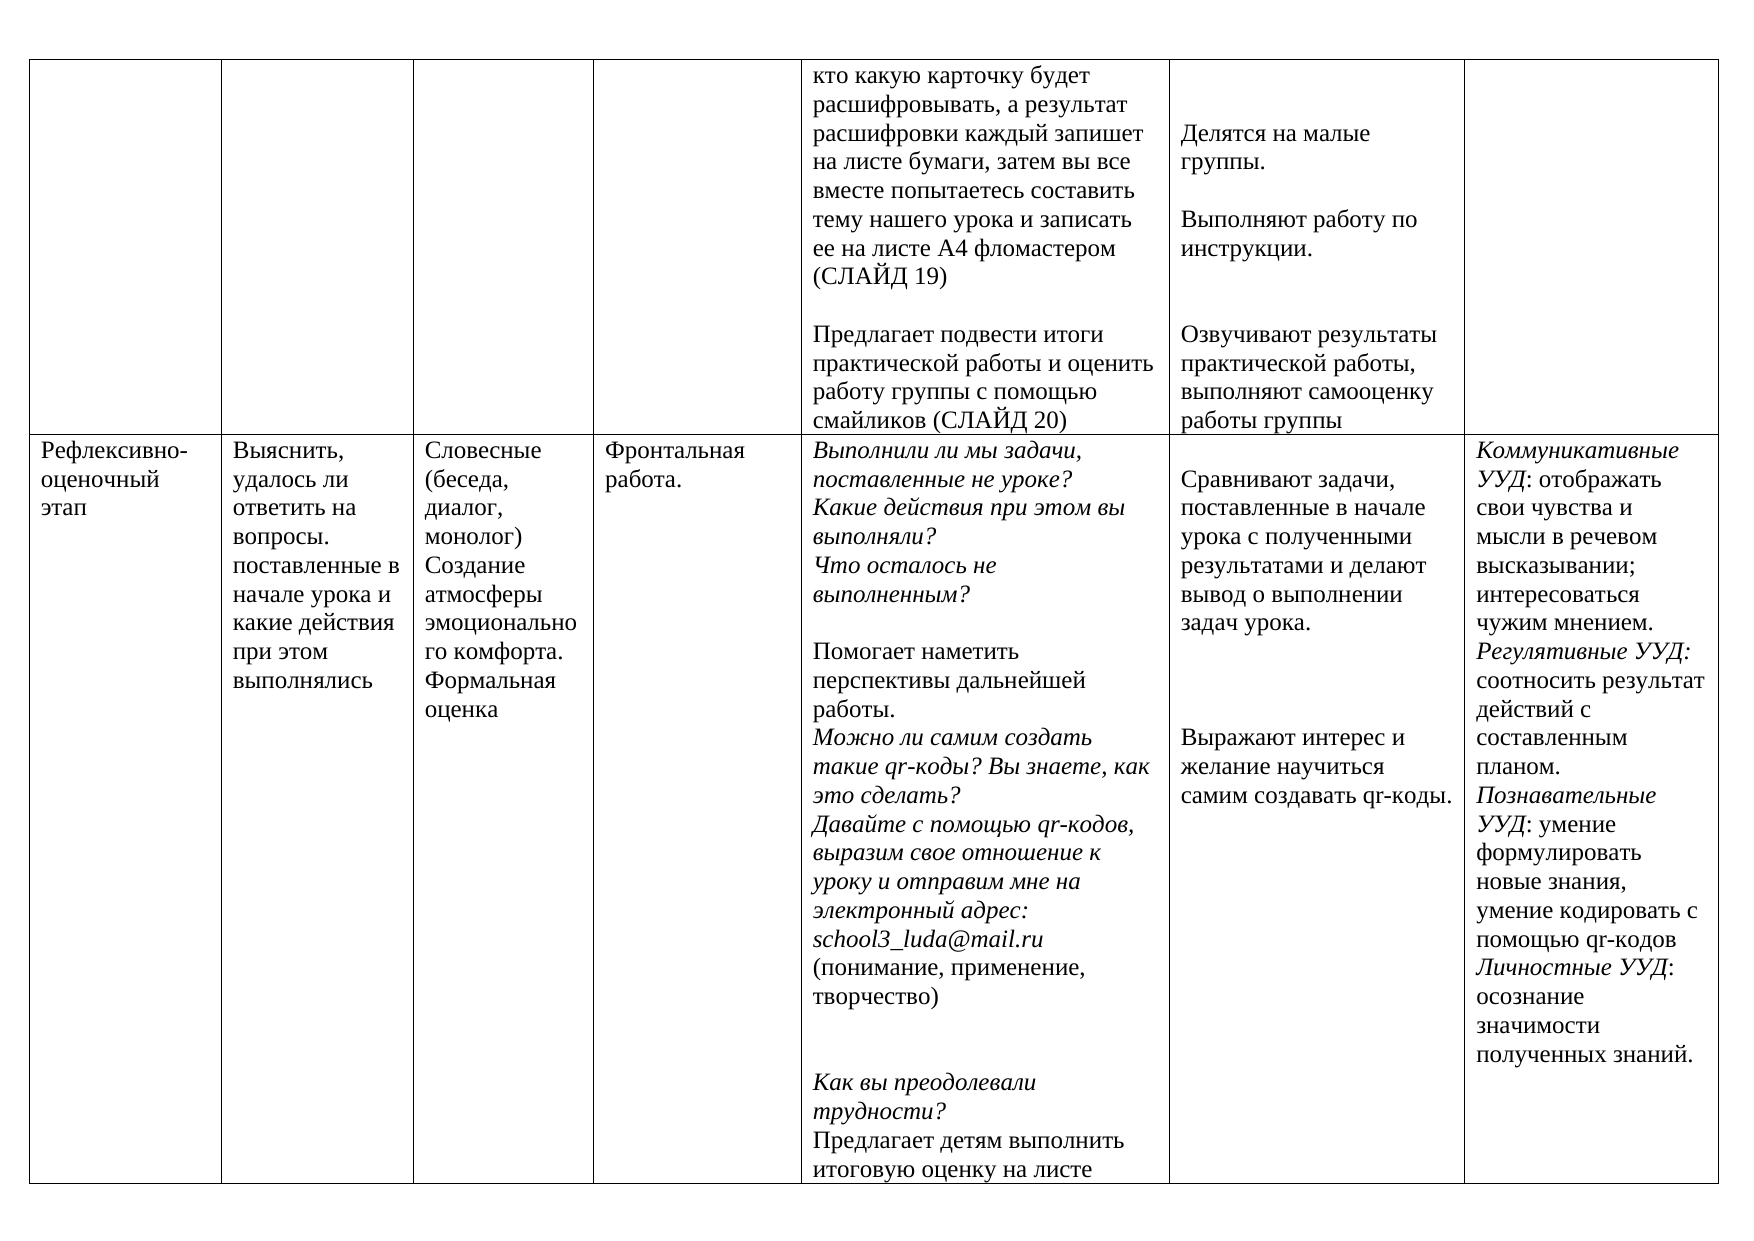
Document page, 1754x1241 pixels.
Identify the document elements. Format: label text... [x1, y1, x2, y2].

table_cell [1465, 60, 1718, 434]
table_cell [594, 60, 801, 434]
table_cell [222, 435, 413, 1182]
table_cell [1170, 60, 1464, 434]
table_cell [1465, 435, 1718, 1182]
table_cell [30, 435, 221, 1182]
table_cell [222, 60, 413, 434]
table_cell Фронтальная работа. [594, 435, 801, 1182]
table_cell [414, 435, 593, 1182]
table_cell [414, 60, 593, 434]
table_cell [802, 60, 1169, 434]
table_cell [30, 60, 221, 434]
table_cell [1170, 435, 1464, 1182]
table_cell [802, 435, 1169, 1182]
